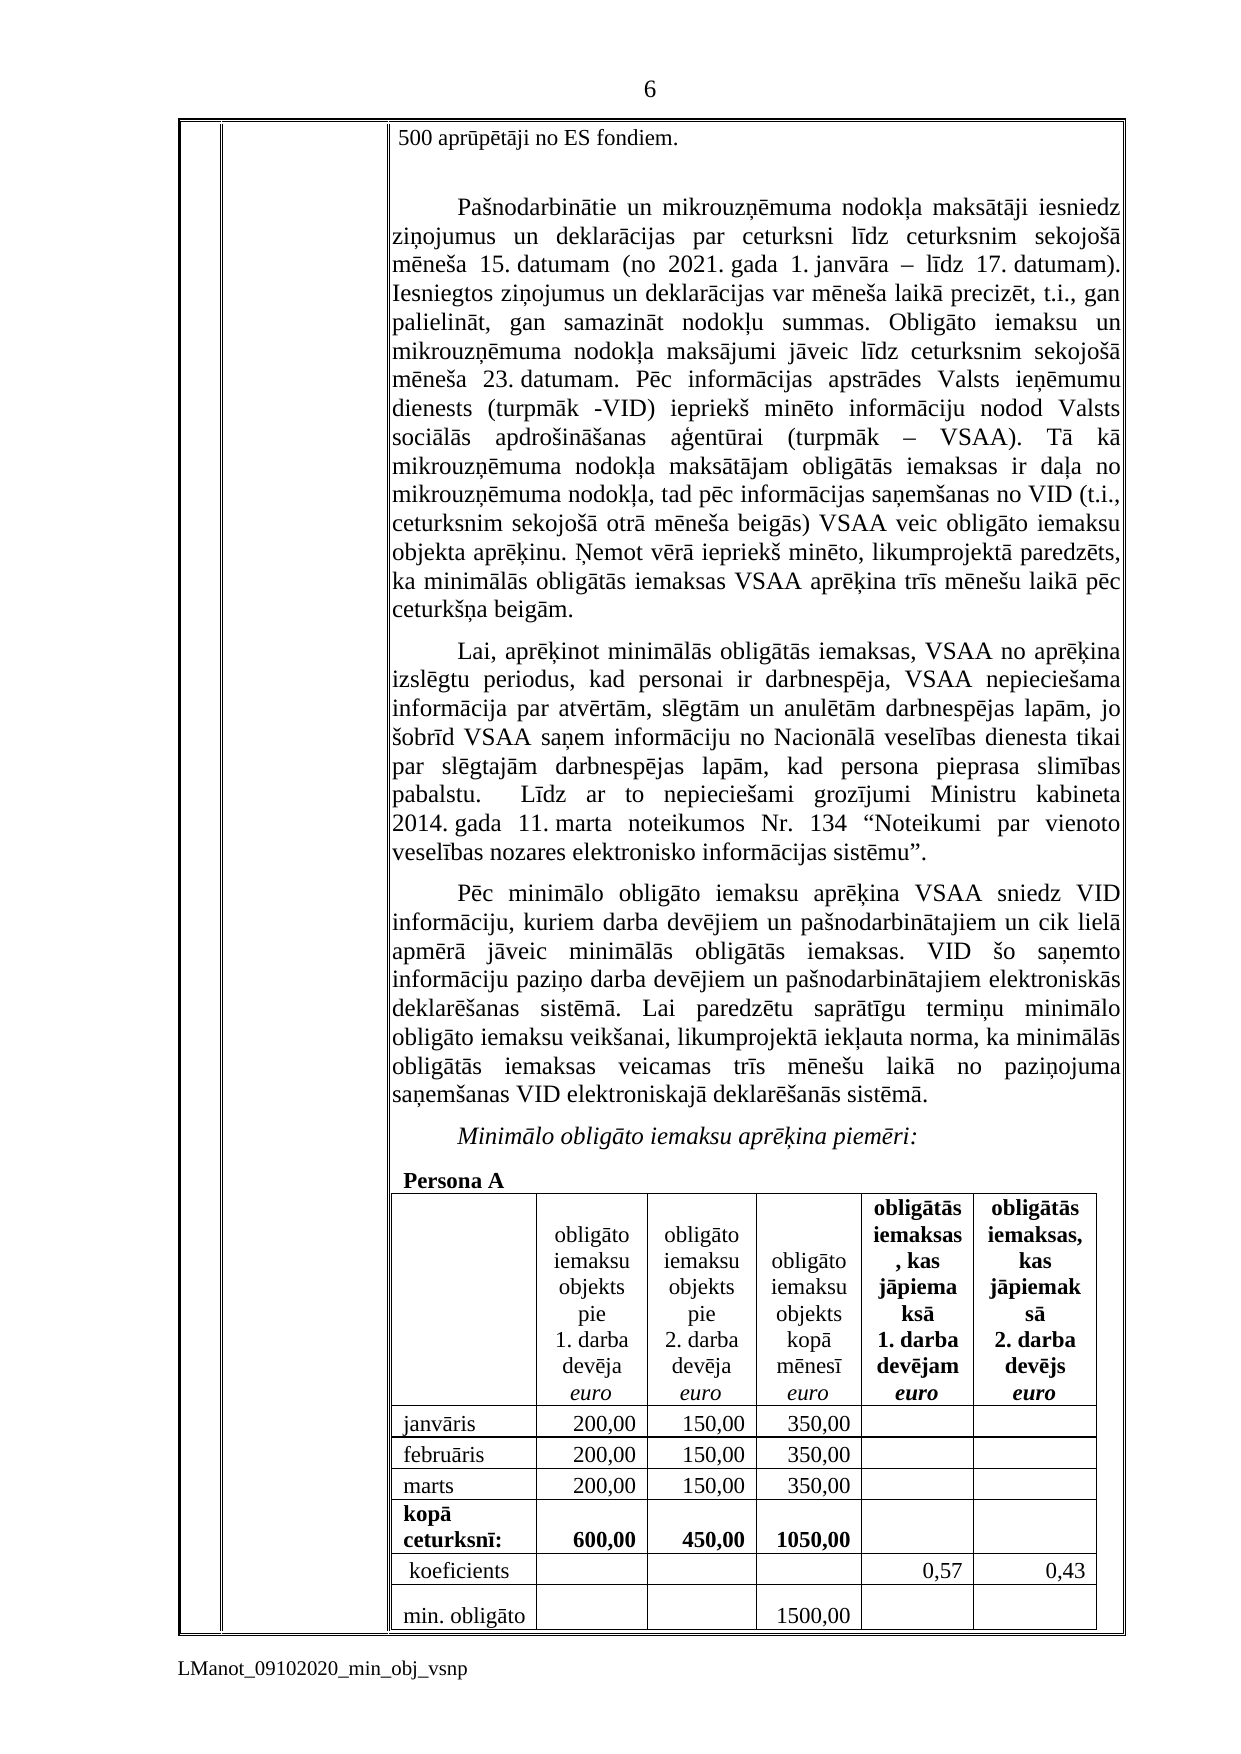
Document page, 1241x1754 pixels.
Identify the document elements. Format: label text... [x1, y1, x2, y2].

table_cell 2. [181, 122, 222, 1633]
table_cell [389, 122, 1123, 1633]
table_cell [222, 122, 389, 1633]
